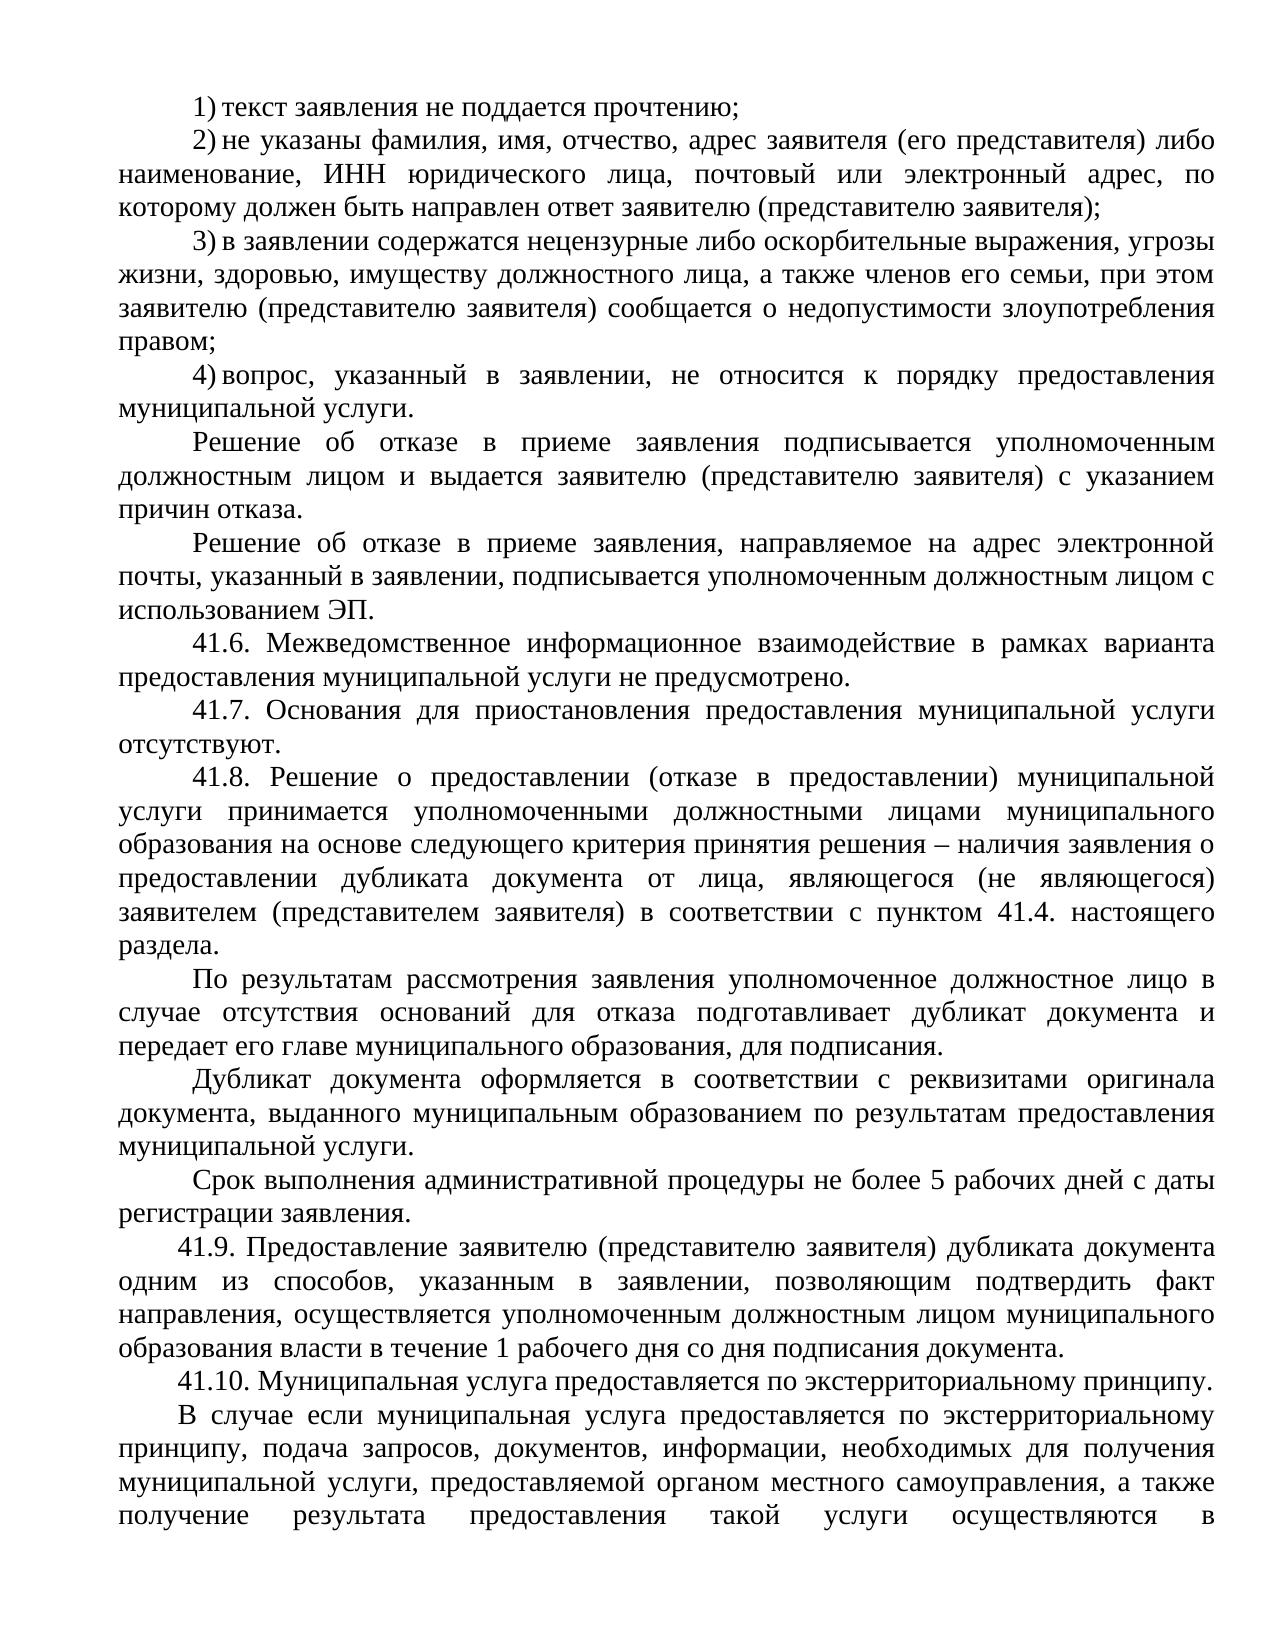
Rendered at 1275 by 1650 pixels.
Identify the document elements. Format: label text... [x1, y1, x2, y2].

text По результатам рассмотрения заявления уполномоченное должностное лицо в случае отсутствия оснований для отказа подготавливает дубликат документа и передает его главе муниципального образования, для подписания. [118, 961, 1216, 1061]
text Решение об отказе в приеме заявления подписывается уполномоченным должностным лицом и выдается заявителю (представителю заявителя) с указанием причин отказа. [118, 424, 1216, 525]
text 41.9. Предоставление заявителю (представителю заявителя) дубликата документа одним из способов, указанным в заявлении, позволяющим подтвердить факт направления, осуществляется уполномоченным должностным лицом муниципального образования власти в течение 1 рабочего дня со дня подписания документа. [118, 1229, 1216, 1363]
text 41.8. Решение о предоставлении (отказе в предоставлении) муниципальной услуги принимается уполномоченными должностными лицами муниципального образования на основе следующего критерия принятия решения – наличия заявления о предоставлении дубликата документа от лица, являющегося (не являющегося) заявителем (представителем заявителя) в соответствии с пунктом 41.4. настоящего раздела. [118, 759, 1216, 961]
text 41.10. Муниципальная услуга предоставляется по экстерриториальному принципу. [118, 1363, 1216, 1397]
text 4) вопрос, указанный в заявлении, не относится к порядку предоставления муниципальной услуги. [118, 357, 1216, 424]
text 2) не указаны фамилия, имя, отчество, адрес заявителя (его представителя) либо наименование, ИНН юридического лица, почтовый или электронный адрес, по которому должен быть направлен ответ заявителю (представителю заявителя); [118, 122, 1216, 223]
text 3) в заявлении содержатся нецензурные либо оскорбительные выражения, угрозы жизни, здоровью, имуществу должностного лица, а также членов его семьи, при этом заявителю (представителю заявителя) сообщается о недопустимости злоупотребления правом; [118, 223, 1216, 357]
text 41.6. Межведомственное информационное взаимодействие в рамках варианта предоставления муниципальной услуги не предусмотрено. [118, 625, 1216, 692]
text Решение об отказе в приеме заявления, направляемое на адрес электронной почты, указанный в заявлении, подписывается уполномоченным должностным лицом с использованием ЭП. [118, 525, 1216, 625]
text 41.7. Основания для приостановления предоставления муниципальной услуги отсутствуют. [118, 692, 1216, 759]
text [118, 1397, 1216, 1531]
text Срок выполнения административной процедуры не более 5 рабочих дней с даты регистрации заявления. [118, 1162, 1216, 1229]
text 1) текст заявления не поддается прочтению; [118, 89, 1216, 122]
text Дубликат документа оформляется в соответствии с реквизитами оригинала документа, выданного муниципальным образованием по результатам предоставления муниципальной услуги. [118, 1061, 1216, 1162]
